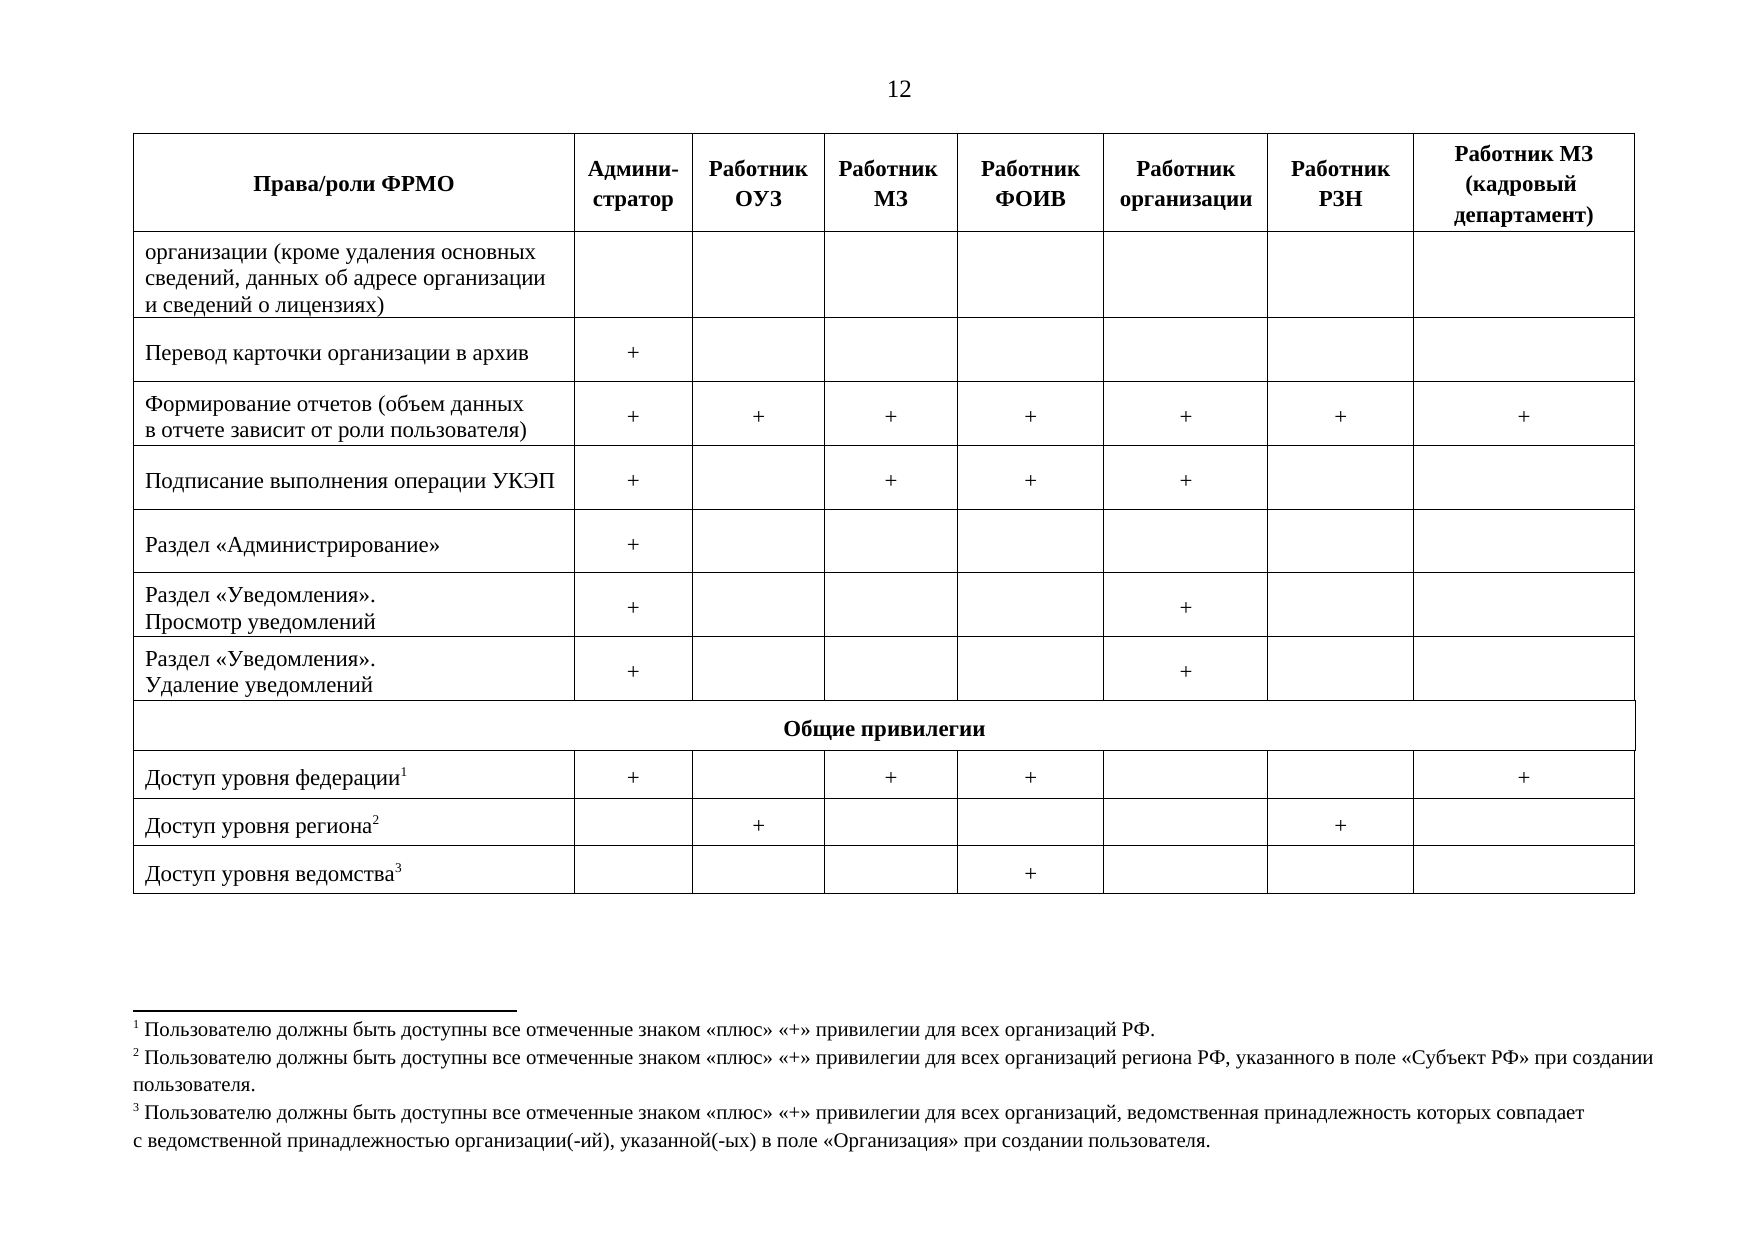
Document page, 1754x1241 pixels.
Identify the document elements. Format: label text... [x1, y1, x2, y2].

table_cell + [693, 382, 824, 445]
table_cell + [1268, 382, 1413, 445]
table_cell [575, 799, 692, 845]
table_header Работник МЗ [825, 134, 957, 231]
table_cell [1414, 846, 1634, 893]
table_cell + [575, 232, 692, 317]
table_cell + [1414, 751, 1634, 797]
table_cell + [1104, 637, 1267, 700]
table_cell [958, 573, 1103, 636]
table_cell + [825, 382, 957, 445]
table_cell [575, 846, 692, 893]
table_header Работник организации [1104, 134, 1267, 231]
table_cell Доступ уровня региона [134, 799, 574, 845]
table_cell + [575, 637, 692, 700]
table_cell [693, 318, 824, 381]
table_cell Формирование отчетов (объем данных в отчете зависит от роли пользователя) [134, 382, 574, 445]
table_cell [825, 799, 957, 845]
table_cell [1104, 799, 1267, 845]
table_cell [693, 637, 824, 700]
table_cell [693, 846, 824, 893]
table_cell [1268, 232, 1413, 317]
table_cell + [693, 799, 824, 845]
table_cell + [575, 446, 692, 508]
table_cell Общие привилегии [134, 701, 1635, 749]
table_cell [693, 573, 824, 636]
table_cell [825, 637, 957, 700]
table_cell [958, 318, 1103, 381]
table_cell Перевод карточки организации в архив [134, 318, 574, 381]
table_cell + [1268, 799, 1413, 845]
table_cell [1268, 573, 1413, 636]
table_cell [1268, 846, 1413, 893]
table_cell + [575, 751, 692, 797]
table_cell [693, 446, 824, 508]
table_cell [1104, 510, 1267, 572]
table_cell [1414, 573, 1634, 636]
table_header Права/роли ФРМО [134, 134, 574, 231]
table_cell Подписание выполнения операции УКЭП [134, 446, 574, 508]
table_cell [693, 751, 824, 797]
table_cell + [1104, 573, 1267, 636]
table_cell [825, 846, 957, 893]
table_cell + [958, 751, 1103, 797]
table_cell + [575, 573, 692, 636]
table_cell [1104, 751, 1267, 797]
table_cell + [1104, 232, 1267, 317]
table_cell [958, 637, 1103, 700]
table_cell + [958, 846, 1103, 893]
table_cell [1104, 846, 1267, 893]
table_header Работник МЗ (кадровый департамент) [1414, 134, 1634, 231]
table_cell [825, 318, 957, 381]
table_cell + [575, 382, 692, 445]
table_cell + [575, 510, 692, 572]
table_cell [1268, 318, 1413, 381]
table_cell [1104, 318, 1267, 381]
table_cell [1414, 799, 1634, 845]
table_cell Доступ уровня ведомства [134, 846, 574, 893]
table_cell + [825, 446, 957, 508]
table_cell + [1104, 382, 1267, 445]
table_cell [1268, 751, 1413, 797]
table_cell [1268, 637, 1413, 700]
table_cell + [1414, 382, 1634, 445]
table_cell Раздел «Уведомления». Удаление уведомлений [134, 637, 574, 700]
table_cell Доступ уровня федерации [134, 751, 574, 797]
table_header Работник РЗН [1268, 134, 1413, 231]
table_cell [825, 232, 957, 317]
table_cell [1414, 318, 1634, 381]
table_header Работник ФОИВ [958, 134, 1103, 231]
table_header Администратор [575, 134, 692, 231]
table_cell [693, 232, 824, 317]
table_cell Раздел «Администрирование» [134, 510, 574, 572]
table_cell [134, 232, 574, 317]
table_cell [825, 510, 957, 572]
table_cell [1414, 446, 1634, 508]
table_cell + [575, 318, 692, 381]
table_header Работник ОУЗ [693, 134, 824, 231]
table_cell [1414, 637, 1634, 700]
table_cell [958, 510, 1103, 572]
table_cell [1414, 232, 1634, 317]
table_cell [958, 799, 1103, 845]
table_cell + [825, 751, 957, 797]
table_cell [958, 232, 1103, 317]
table_cell Раздел «Уведомления». Просмотр уведомлений [134, 573, 574, 636]
table_cell [693, 510, 824, 572]
table_cell [1268, 446, 1413, 508]
table_cell + [958, 446, 1103, 508]
table_cell [1414, 510, 1634, 572]
table_cell [825, 573, 957, 636]
table_cell + [1104, 446, 1267, 508]
table_cell + [958, 382, 1103, 445]
table_cell [1268, 510, 1413, 572]
